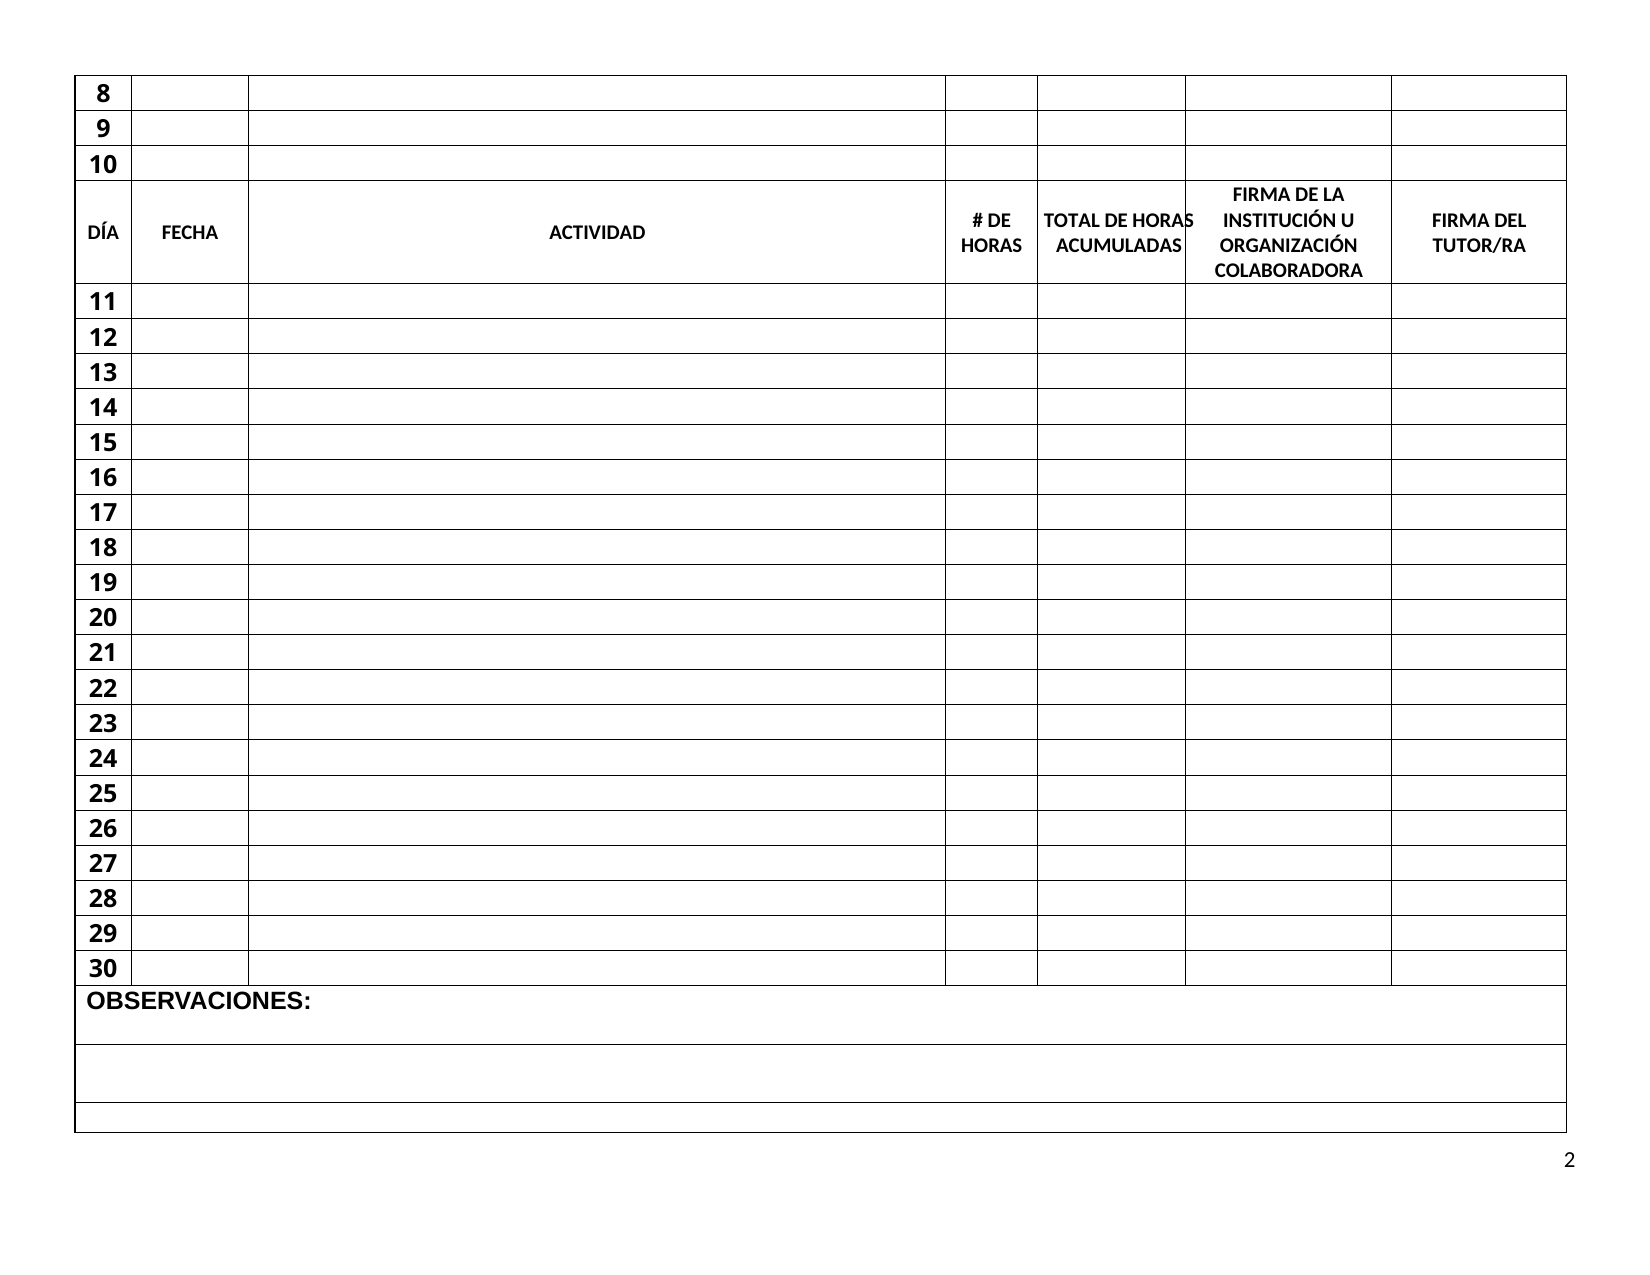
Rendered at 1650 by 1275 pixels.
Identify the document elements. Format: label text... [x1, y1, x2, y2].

table_cell [1186, 776, 1391, 809]
table_cell [1186, 881, 1391, 915]
table_cell [76, 1103, 1566, 1132]
table_cell [946, 635, 1037, 669]
table_cell [132, 740, 248, 774]
table_cell [946, 705, 1037, 739]
table_cell 12 [76, 319, 131, 353]
table_cell [1186, 354, 1391, 388]
table_cell [1392, 111, 1566, 145]
table_cell [132, 425, 248, 458]
table_cell [1038, 846, 1185, 880]
table_cell 26 [76, 811, 131, 845]
table_cell [946, 811, 1037, 845]
table_cell 22 [76, 670, 131, 704]
table_cell [249, 354, 945, 388]
table_cell OBSERVACIONES: [76, 986, 1566, 1044]
table_cell [946, 916, 1037, 950]
table_cell [1186, 530, 1391, 564]
table_cell [132, 881, 248, 915]
table_cell [1186, 600, 1391, 634]
table_cell 17 [76, 495, 131, 529]
table_cell [249, 776, 945, 809]
table_cell [249, 495, 945, 529]
table_cell [946, 76, 1037, 110]
table_cell [132, 284, 248, 318]
table_cell [1038, 146, 1185, 180]
table_cell [1186, 705, 1391, 739]
table_cell [132, 146, 248, 180]
table_cell [249, 319, 945, 353]
table_cell [1038, 811, 1185, 845]
table_cell [249, 705, 945, 739]
table_cell [1186, 460, 1391, 494]
table_cell 19 [76, 565, 131, 599]
table_cell [249, 811, 945, 845]
table_cell [132, 846, 248, 880]
table_cell 29 [76, 916, 131, 950]
table_cell [249, 146, 945, 180]
table_cell [249, 635, 945, 669]
table_cell 21 [76, 635, 131, 669]
table_cell [1392, 565, 1566, 599]
table_cell [1392, 951, 1566, 985]
table_cell [1186, 319, 1391, 353]
table_cell [946, 530, 1037, 564]
table_cell [1392, 389, 1566, 423]
table_cell [249, 846, 945, 880]
table_cell [1186, 495, 1391, 529]
table_cell [1392, 916, 1566, 950]
table_cell [1186, 146, 1391, 180]
table_cell [1186, 740, 1391, 774]
table_cell [1392, 354, 1566, 388]
table_cell [1186, 811, 1391, 845]
table_cell [1038, 530, 1185, 564]
table_cell [249, 111, 945, 145]
table_cell 16 [76, 460, 131, 494]
table_cell [249, 916, 945, 950]
table_cell [1186, 635, 1391, 669]
table_cell [132, 111, 248, 145]
table_cell [1038, 495, 1185, 529]
table_cell [1038, 284, 1185, 318]
table_cell [1392, 460, 1566, 494]
table_cell [1186, 565, 1391, 599]
table_cell [1392, 776, 1566, 809]
table_cell [1392, 740, 1566, 774]
table_cell [1038, 111, 1185, 145]
table_cell [946, 670, 1037, 704]
table_cell [249, 76, 945, 110]
table_cell [1038, 916, 1185, 950]
table_cell 20 [76, 600, 131, 634]
table_cell [1038, 389, 1185, 423]
table_cell [249, 530, 945, 564]
table_cell [1038, 460, 1185, 494]
table_cell [1392, 846, 1566, 880]
table_cell [132, 76, 248, 110]
table_cell [1038, 740, 1185, 774]
table_cell [132, 600, 248, 634]
table_cell [946, 389, 1037, 423]
table_cell [1186, 111, 1391, 145]
table_cell [249, 881, 945, 915]
table_cell [1038, 705, 1185, 739]
table_cell [1392, 811, 1566, 845]
table_cell [132, 495, 248, 529]
table_cell FIRMA DEL TUTOR/RA [1392, 181, 1566, 283]
table_cell [1392, 495, 1566, 529]
table_cell 18 [76, 530, 131, 564]
table_cell [249, 670, 945, 704]
table_cell [1186, 916, 1391, 950]
table_cell [1038, 600, 1185, 634]
table_cell FIRMA DE LA INSTITUCIÓN U ORGANIZACIÓN COLABORADORA [1186, 181, 1391, 283]
table_cell [249, 600, 945, 634]
table_cell [946, 354, 1037, 388]
table_cell [132, 530, 248, 564]
table_cell [946, 776, 1037, 809]
table_cell [1392, 881, 1566, 915]
table_cell [1392, 319, 1566, 353]
table_cell [1038, 776, 1185, 809]
table_cell [1038, 319, 1185, 353]
table_cell [132, 916, 248, 950]
table_cell [132, 705, 248, 739]
table_cell 11 [76, 284, 131, 318]
table_cell 9 [76, 111, 131, 145]
table_cell [946, 600, 1037, 634]
table_cell [249, 425, 945, 458]
table_cell [1392, 425, 1566, 458]
table_cell [1186, 76, 1391, 110]
table_cell 30 [76, 951, 131, 985]
table_cell [946, 740, 1037, 774]
table_cell [946, 425, 1037, 458]
table_cell [1186, 284, 1391, 318]
table_cell [1392, 76, 1566, 110]
table_cell 15 [76, 425, 131, 458]
table_cell [946, 319, 1037, 353]
table_cell [946, 460, 1037, 494]
table_cell ACTIVIDAD [249, 181, 945, 283]
table_cell [1038, 951, 1185, 985]
table_cell [249, 740, 945, 774]
table_cell [1392, 284, 1566, 318]
table_cell FECHA [132, 181, 248, 283]
table_cell [249, 460, 945, 494]
table_cell [132, 460, 248, 494]
table_cell [1392, 146, 1566, 180]
table_cell [946, 111, 1037, 145]
table_cell DÍA [76, 181, 131, 283]
table_cell [132, 319, 248, 353]
table_cell [76, 1045, 1566, 1102]
table_cell 24 [76, 740, 131, 774]
table_cell 14 [76, 389, 131, 423]
table_cell 27 [76, 846, 131, 880]
table_cell [1392, 600, 1566, 634]
table_cell [132, 635, 248, 669]
table_cell 10 [76, 146, 131, 180]
table_cell [1392, 635, 1566, 669]
table_cell [946, 284, 1037, 318]
table_cell [1038, 565, 1185, 599]
table_cell # DE HORAS [946, 181, 1037, 283]
table_cell [249, 951, 945, 985]
table_cell [1392, 530, 1566, 564]
table_cell [1186, 951, 1391, 985]
table_cell [1186, 425, 1391, 458]
table_cell [946, 565, 1037, 599]
table_cell [946, 495, 1037, 529]
table_cell [1392, 670, 1566, 704]
table_cell [249, 284, 945, 318]
table_cell [946, 951, 1037, 985]
table_cell [132, 776, 248, 809]
table_cell TOTAL DE HORAS ACUMULADAS [1038, 181, 1185, 283]
table_cell [132, 389, 248, 423]
table_cell 28 [76, 881, 131, 915]
table_cell [1186, 846, 1391, 880]
table_cell [132, 951, 248, 985]
table_cell [1186, 389, 1391, 423]
table_cell [1038, 670, 1185, 704]
table_cell [132, 354, 248, 388]
table_cell [1038, 881, 1185, 915]
table_cell [1392, 705, 1566, 739]
table_cell [1038, 425, 1185, 458]
table_cell [946, 146, 1037, 180]
table_cell [1038, 76, 1185, 110]
table_cell [249, 389, 945, 423]
table_cell [1038, 354, 1185, 388]
table_cell [132, 670, 248, 704]
table_cell [1038, 635, 1185, 669]
table_cell 23 [76, 705, 131, 739]
table_cell [946, 881, 1037, 915]
table_cell 8 [76, 76, 131, 110]
table_cell [132, 565, 248, 599]
table_cell 13 [76, 354, 131, 388]
table_cell [1186, 670, 1391, 704]
table_cell [249, 565, 945, 599]
table_cell 25 [76, 776, 131, 809]
table_cell [132, 811, 248, 845]
table_cell [946, 846, 1037, 880]
